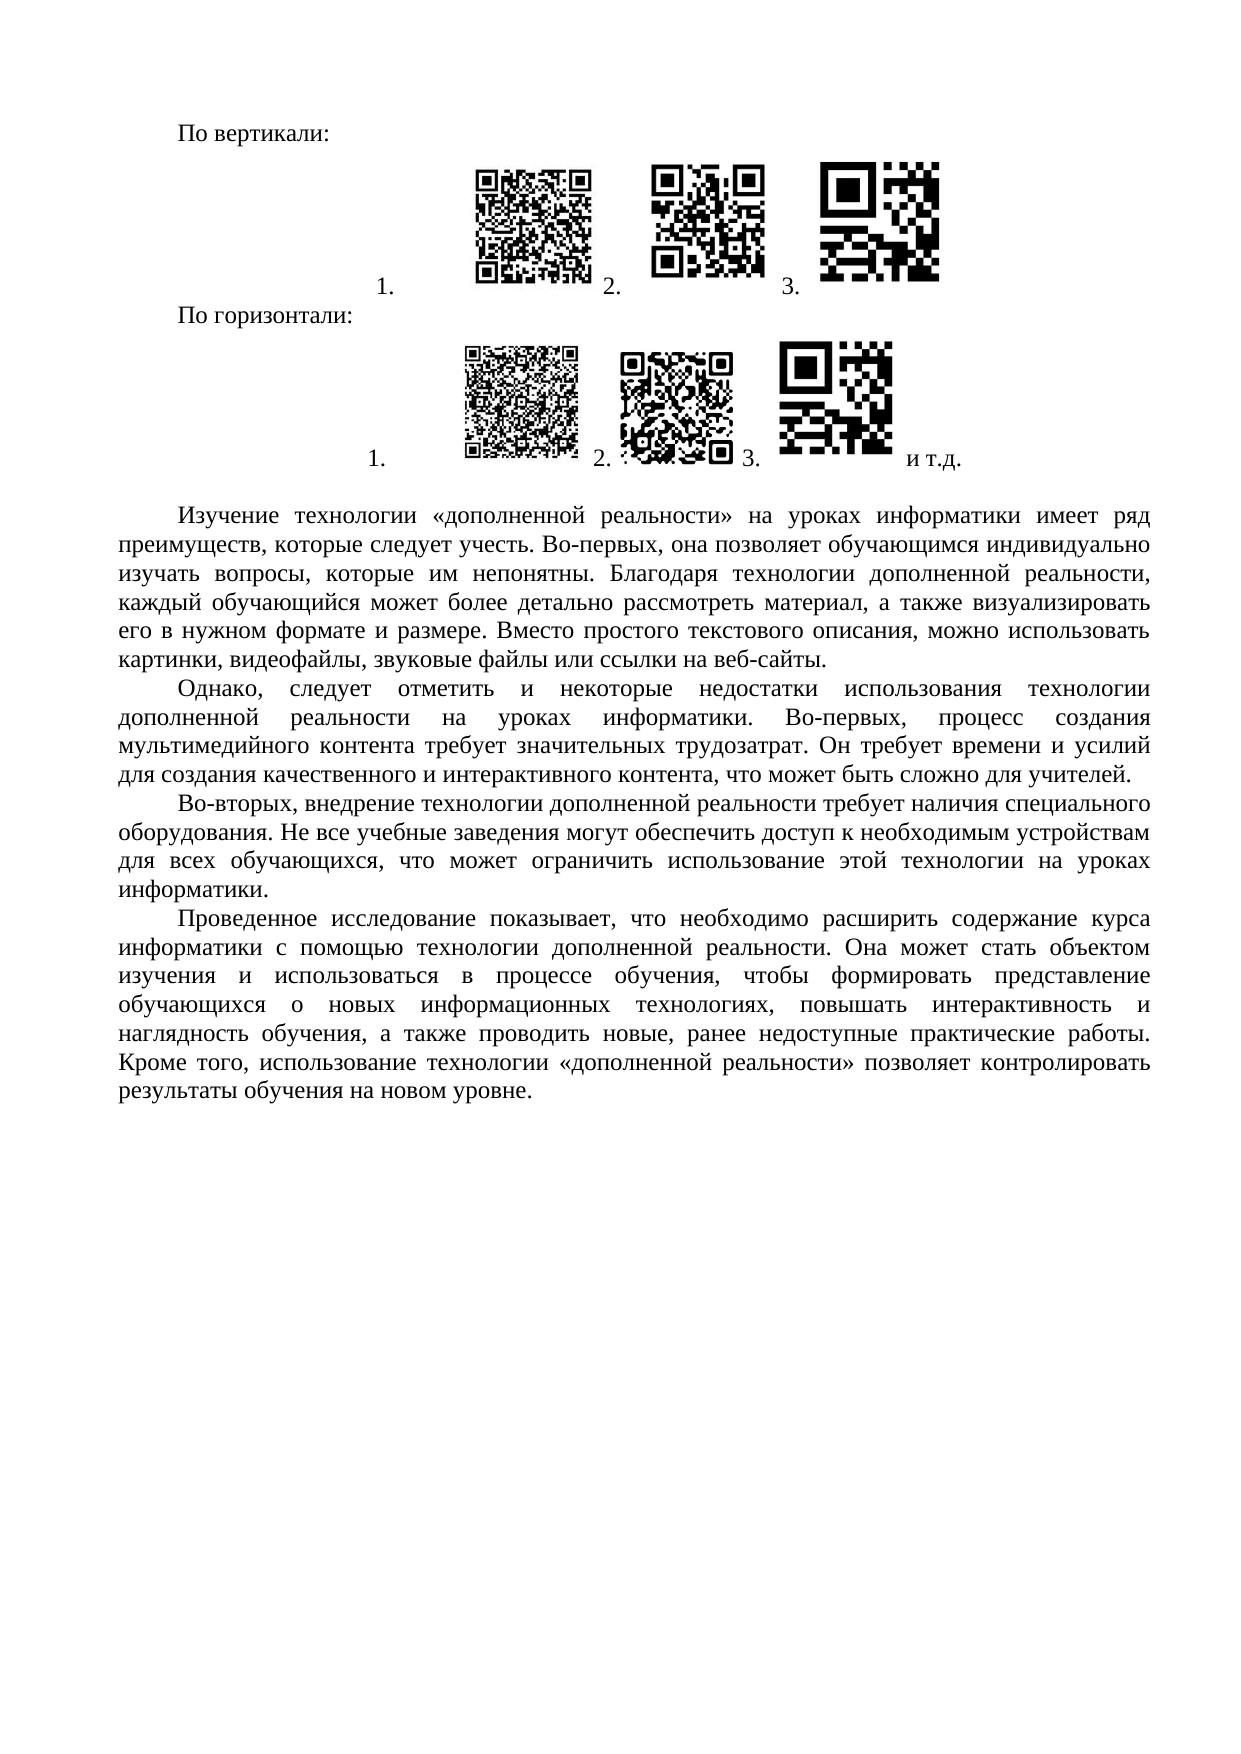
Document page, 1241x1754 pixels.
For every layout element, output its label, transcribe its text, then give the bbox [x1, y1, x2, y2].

text По горизонтали: [118, 300, 1152, 328]
picture [463, 157, 603, 295]
picture [806, 148, 954, 295]
text Проведенное исследование показывает, что необходимо расширить содержание курса информатики с помощью технологии дополненной реальности. Она может стать объектом изучения и использоваться в процессе обучения, чтобы формировать представление обучающихся о новых информационных технологиях, повышать интерактивность и наглядность обучения, а также проводить новые, ранее недоступные практические работы. Кроме того, использование технологии «дополненной реальности» позволяет контролировать результаты обучения на новом уровне. [118, 903, 1152, 1104]
text Однако, следует отметить и некоторые недостатки использования технологии дополненной реальности на уроках информатики. Во-первых, процесс создания мультимедийного контента требует значительных трудозатрат. Он требует времени и усилий для создания качественного и интерактивного контента, что может быть сложно для учителей. [118, 673, 1152, 788]
picture [617, 348, 736, 467]
picture [766, 328, 906, 467]
text По вертикали: [118, 118, 1152, 147]
picture [455, 336, 587, 467]
text Изучение технологии «дополненной реальности» на уроках информатики имеет ряд преимуществ, которые следует учесть. Во-первых, она позволяет обучающимся индивидуально изучать вопросы, которые им непонятны. Благодаря технологии дополненной реальности, каждый обучающийся может более детально рассмотреть материал, а также визуализировать его в нужном формате и размере. Вместо простого текстового описания, можно использовать картинки, видеофайлы, звуковые файлы или ссылки на веб-сайты. [118, 501, 1152, 673]
picture [633, 146, 782, 295]
text Во-вторых, внедрение технологии дополненной реальности требует наличия специального оборудования. Не все учебные заведения могут обеспечить доступ к необходимым устройствам для всех обучающихся, что может ограничить использование этой технологии на уроках информатики. [118, 788, 1152, 903]
